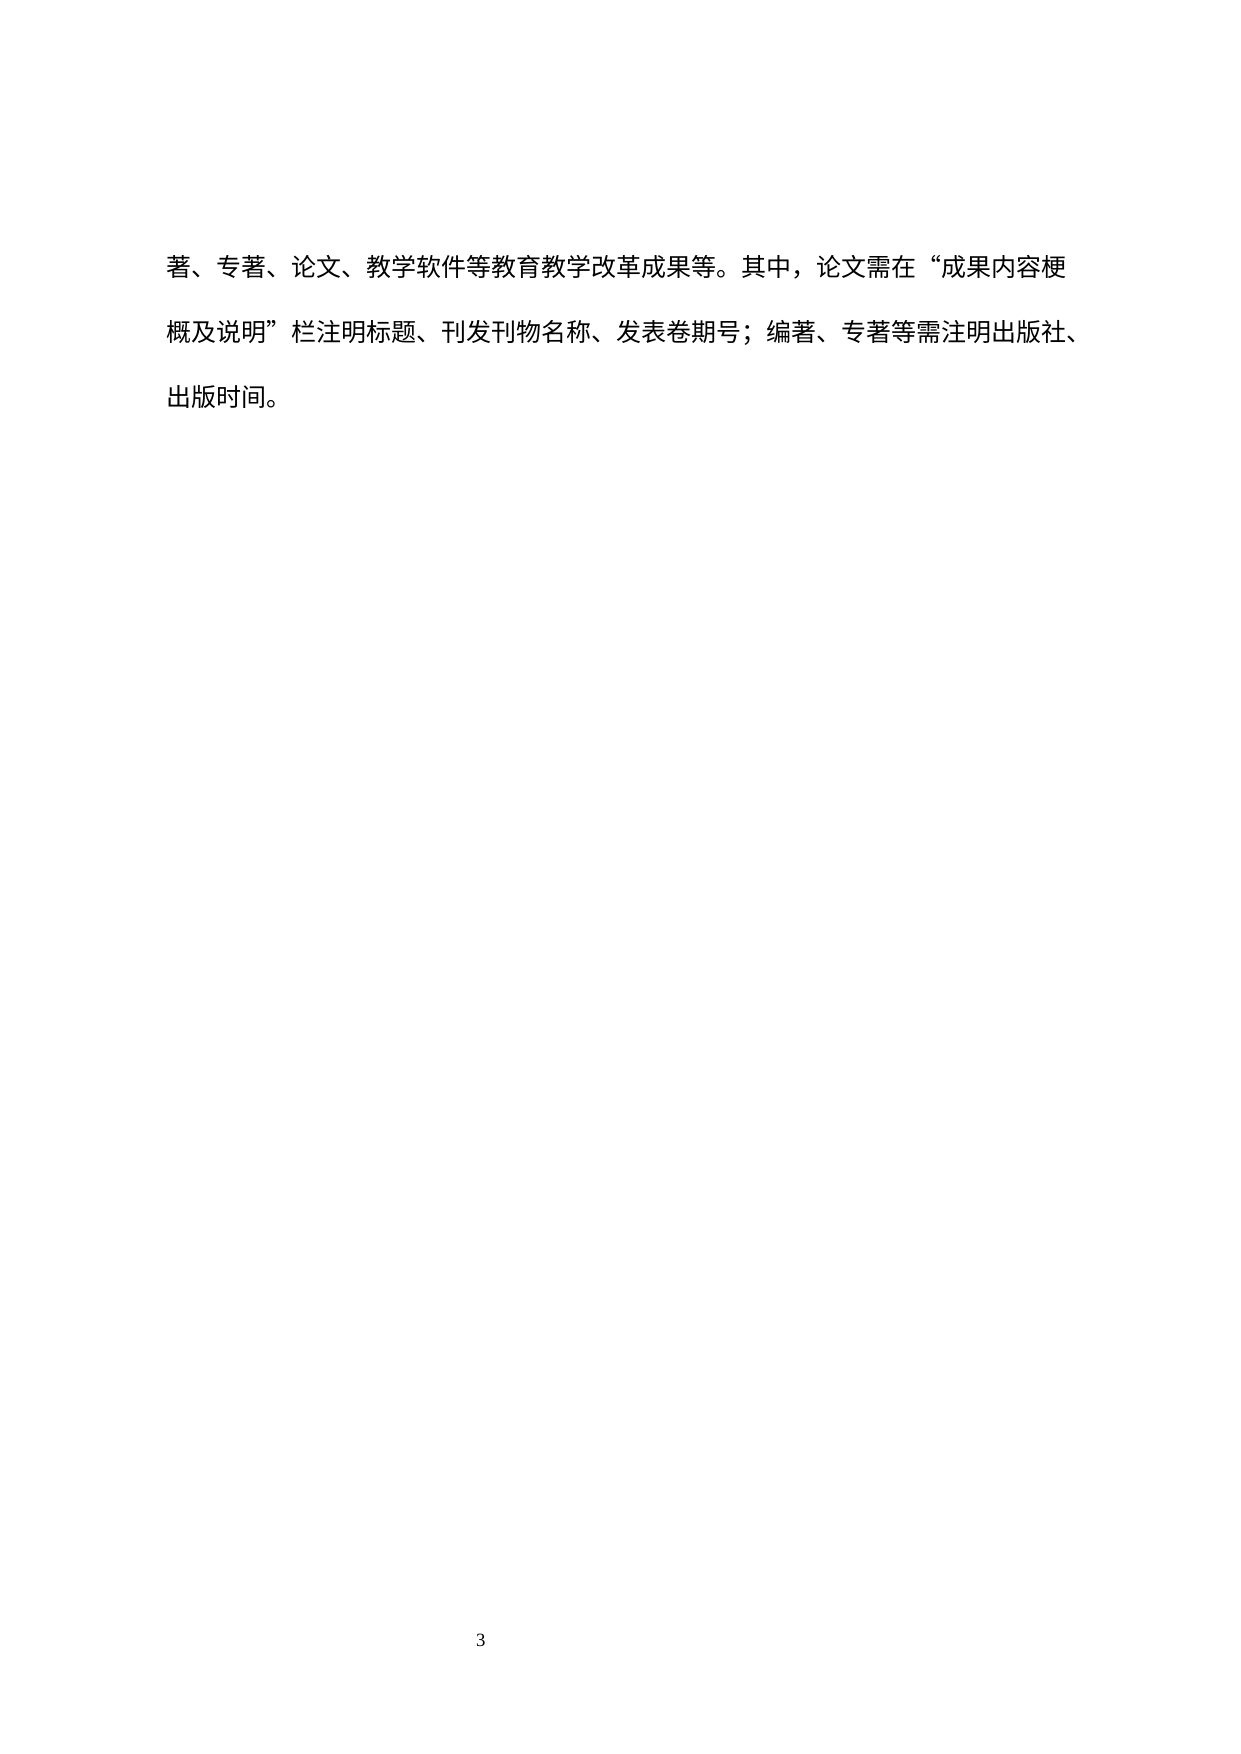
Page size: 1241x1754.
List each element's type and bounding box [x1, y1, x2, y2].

text [165, 233, 1087, 428]
